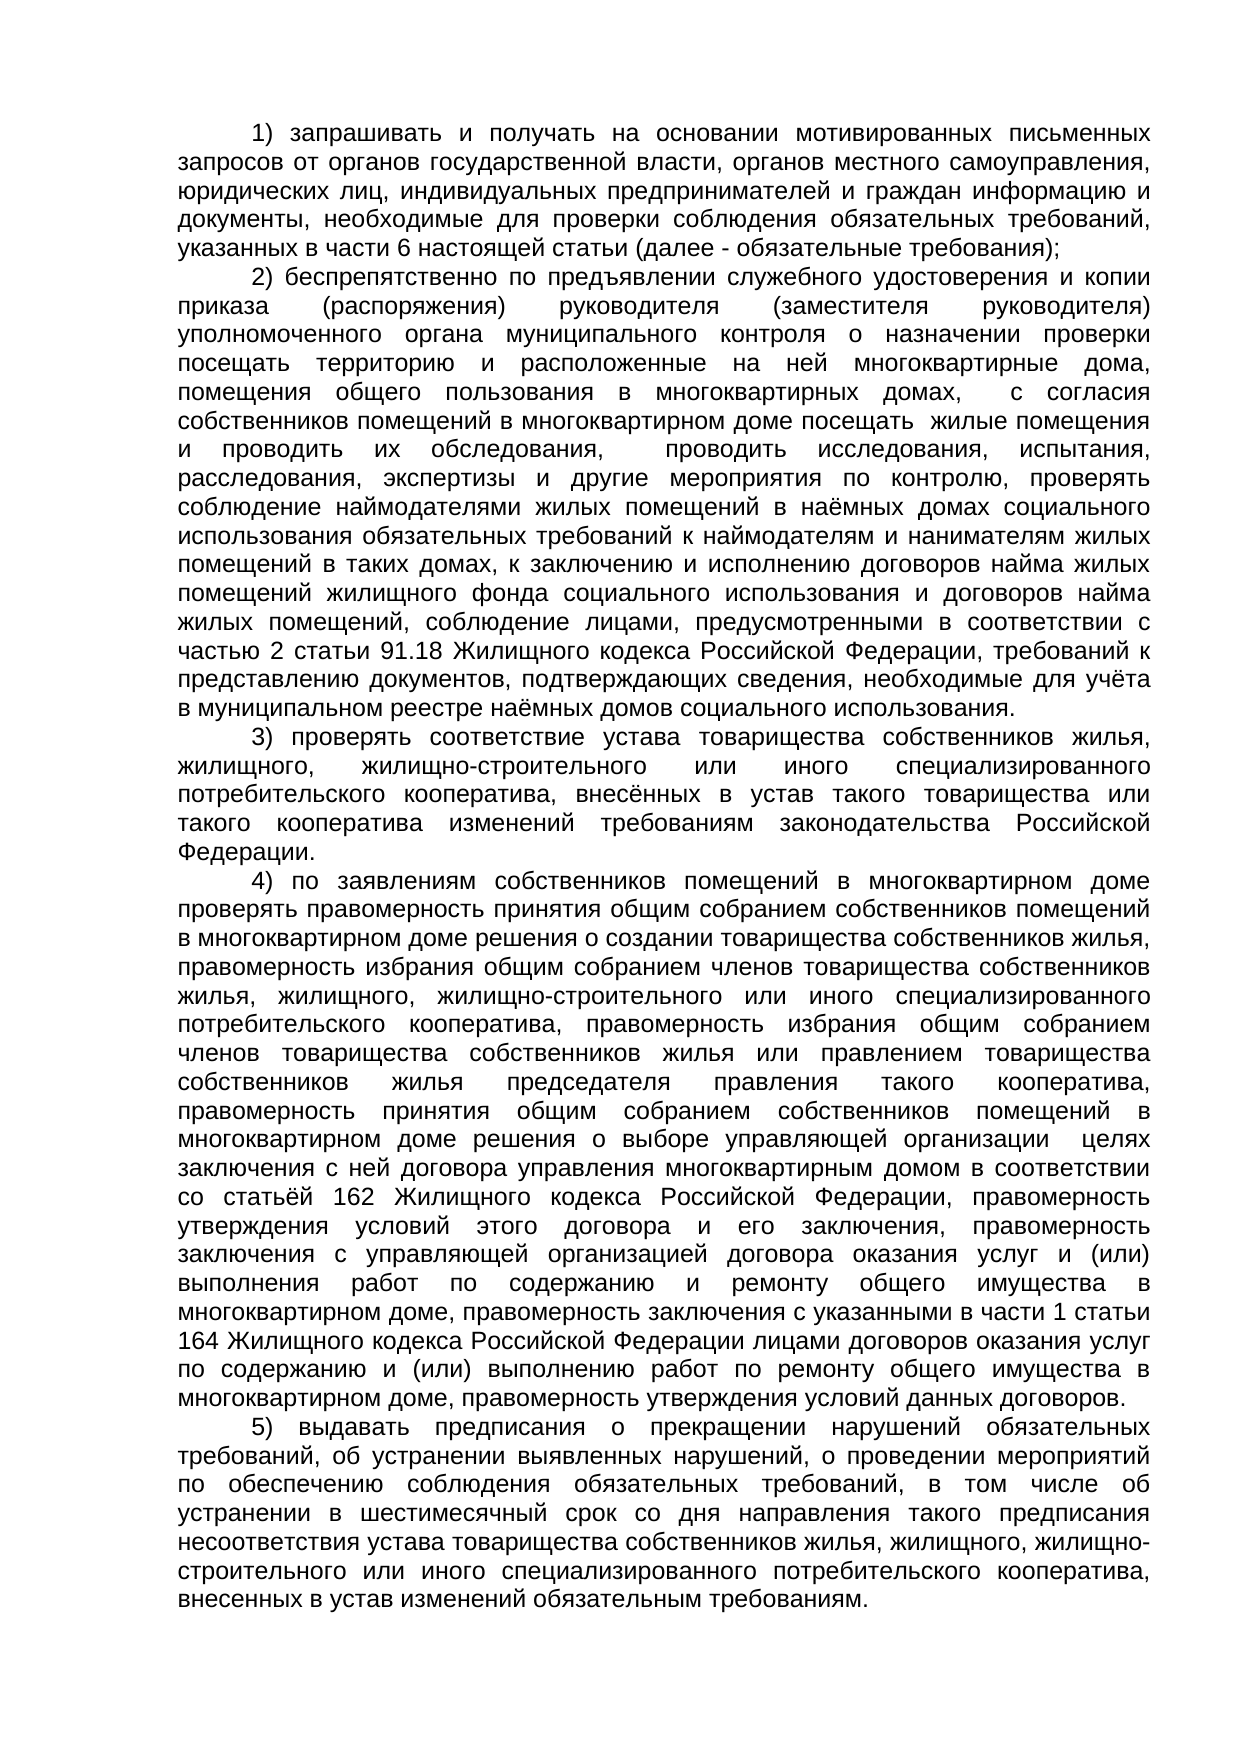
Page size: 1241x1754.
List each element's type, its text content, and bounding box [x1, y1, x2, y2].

text 1) запрашивать и получать на основании мотивированных письменных запросов от органов государственной власти, органов местного самоуправления, юридических лиц, индивидуальных предпринимателей и граждан информацию и документы, необходимые для проверки соблюдения обязательных требований, указанных в части 6 настоящей статьи (далее - обязательные требования); [177, 118, 1152, 262]
text 2) беспрепятственно по предъявлении служебного удостоверения и копии приказа (распоряжения) руководителя (заместителя руководителя) уполномоченного органа муниципального контроля о назначении проверки посещать территорию и расположенные на ней многоквартирные дома, помещения общего пользования в многоквартирных домах, с согласия собственников помещений в многоквартирном доме посещать жилые помещения и проводить их обследования, проводить исследования, испытания, расследования, экспертизы и другие мероприятия по контролю, проверять соблюдение наймодателями жилых помещений в наёмных домах социального использования обязательных требований к наймодателям и нанимателям жилых помещений в таких домах, к заключению и исполнению договоров найма жилых помещений жилищного фонда социального использования и договоров найма жилых помещений, соблюдение лицами, предусмотренными в соответствии с частью 2 статьи 91.18 Жилищного кодекса Российской Федерации, требований к представлению документов, подтверждающих сведения, необходимые для учёта в муниципальном реестре наёмных домов социального использования. [177, 262, 1152, 722]
text 5) выдавать предписания о прекращении нарушений обязательных требований, об устранении выявленных нарушений, о проведении мероприятий по обеспечению соблюдения обязательных требований, в том числе об устранении в шестимесячный срок со дня направления такого предписания несоответствия устава товарищества собственников жилья, жилищного, жилищно-строительного или иного специализированного потребительского кооператива, внесенных в устав изменений обязательным требованиям. [177, 1412, 1152, 1613]
text 3) проверять соответствие устава товарищества собственников жилья, жилищного, жилищно-строительного или иного специализированного потребительского кооператива, внесённых в устав такого товарищества или такого кооператива изменений требованиям законодательства Российской Федерации. [177, 722, 1152, 866]
text 4) по заявлениям собственников помещений в многоквартирном доме проверять правомерность принятия общим собранием собственников помещений в многоквартирном доме решения о создании товарищества собственников жилья, правомерность избрания общим собранием членов товарищества собственников жилья, жилищного, жилищно-строительного или иного специализированного потребительского кооператива, правомерность избрания общим собранием членов товарищества собственников жилья или правлением товарищества собственников жилья председателя правления такого кооператива, правомерность принятия общим собранием собственников помещений в многоквартирном доме решения о выборе управляющей организации целях заключения с ней договора управления многоквартирным домом в соответствии со статьёй 162 Жилищного кодекса Российской Федерации, правомерность утверждения условий этого договора и его заключения, правомерность заключения с управляющей организацией договора оказания услуг и (или) выполнения работ по содержанию и ремонту общего имущества в многоквартирном доме, правомерность заключения с указанными в части 1 статьи 164 Жилищного кодекса Российской Федерации лицами договоров оказания услуг по содержанию и (или) выполнению работ по ремонту общего имущества в многоквартирном доме, правомерность утверждения условий данных договоров. [177, 866, 1152, 1412]
